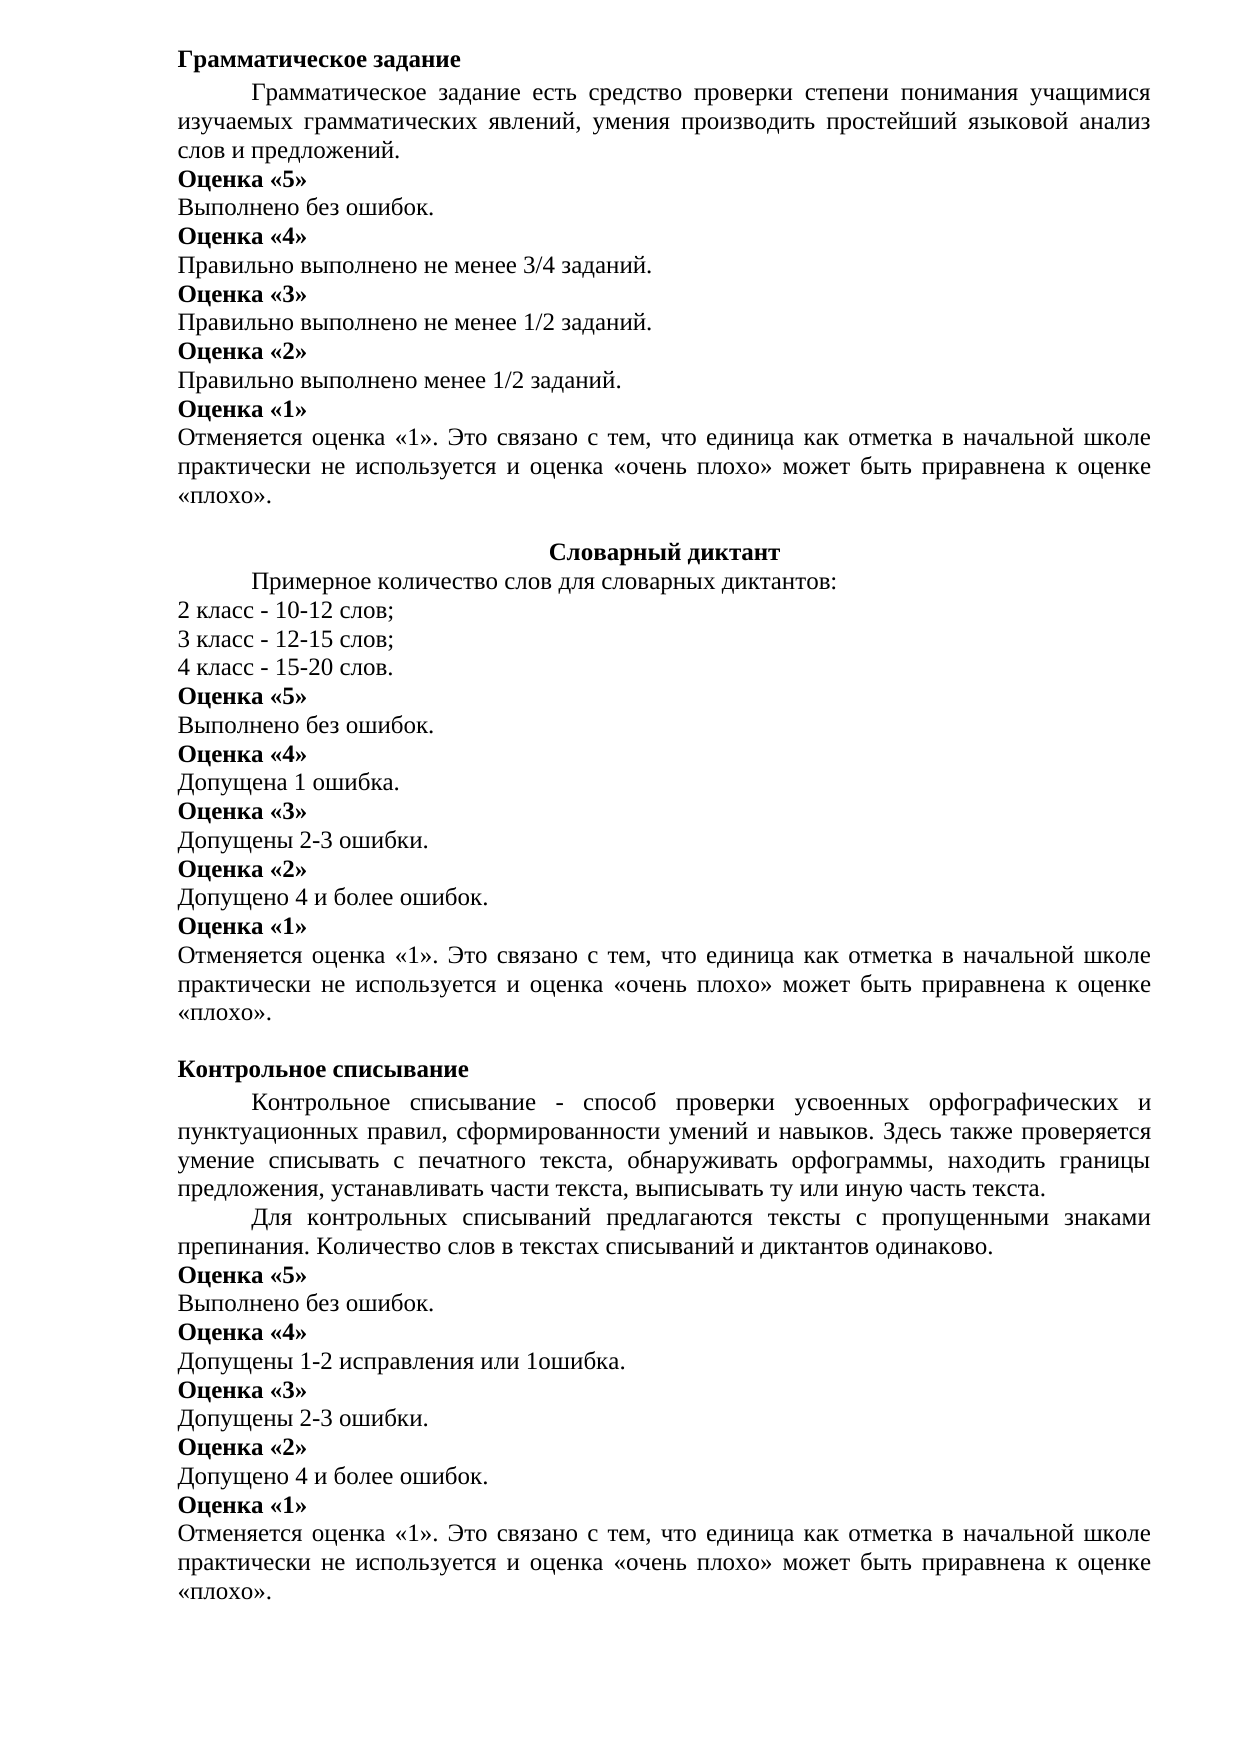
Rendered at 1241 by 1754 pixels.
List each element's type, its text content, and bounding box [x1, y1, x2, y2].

text Грамматическое задание есть средство проверки степени понимания учащимися изучаемых грамматических явлений, умения производить простейший языковой анализ слов и предложений. [177, 77, 1152, 164]
text Допущено 4 и более ошибок. [177, 1461, 1152, 1490]
text Оценка «2» [177, 854, 1152, 882]
subtitle Грамматическое задание [177, 44, 1152, 73]
text Отменяется оценка «1». Это связано с тем, что единица как отметка в начальной школе практически не используется и оценка «очень плохо» может быть приравнена к оценке «плохо». [177, 1518, 1152, 1605]
text Выполнено без ошибок. [177, 192, 1152, 221]
text Выполнено без ошибок. [177, 1288, 1152, 1317]
text Оценка «4» [177, 1317, 1152, 1346]
subtitle Контрольное списывание [177, 1054, 1152, 1083]
text Оценка «4» [177, 221, 1152, 250]
text Правильно выполнено менее 1/2 заданий. [177, 365, 1152, 394]
text Оценка «1» [177, 1490, 1152, 1518]
text Примерное количество слов для словарных диктантов: [177, 566, 1152, 595]
text Допущена 1 ошибка. [177, 767, 1152, 796]
text Оценка «3» [177, 279, 1152, 307]
text Отменяется оценка «1». Это связано с тем, что единица как отметка в начальной школе практически не используется и оценка «очень плохо» может быть приравнена к оценке «плохо». [177, 422, 1152, 509]
text Правильно выполнено не менее 1/2 заданий. [177, 307, 1152, 336]
text Допущены 2-3 ошибки. [177, 825, 1152, 854]
text 4 класс - 15-20 слов. [177, 652, 1152, 681]
text Допущено 4 и более ошибок. [177, 882, 1152, 911]
text Оценка «5» [177, 681, 1152, 710]
text Оценка «5» [177, 1260, 1152, 1288]
text Правильно выполнено не менее 3/4 заданий. [177, 250, 1152, 279]
text Оценка «2» [177, 1432, 1152, 1461]
text Оценка «4» [177, 739, 1152, 767]
text Оценка «1» [177, 911, 1152, 940]
text Оценка «3» [177, 1375, 1152, 1403]
text 2 класс - 10-12 слов; [177, 595, 1152, 624]
text Оценка «5» [177, 164, 1152, 192]
text 3 класс - 12-15 слов; [177, 624, 1152, 652]
text Контрольное списывание - способ проверки усвоенных орфографических и пунктуационных правил, сформированности умений и навыков. Здесь также проверяется умение списывать с печатного текста, обнаруживать орфограммы, находить границы предложения, устанавливать части текста, выписывать ту или иную часть текста. [177, 1087, 1152, 1202]
text Отменяется оценка «1». Это связано с тем, что единица как отметка в начальной школе практически не используется и оценка «очень плохо» может быть приравнена к оценке «плохо». [177, 940, 1152, 1026]
text Допущены 2-3 ошибки. [177, 1403, 1152, 1432]
text Оценка «2» [177, 336, 1152, 365]
subtitle Словарный диктант [177, 537, 1152, 566]
text Для контрольных списываний предлагаются тексты с пропущенными знаками препинания. Количество слов в текстах списываний и диктантов одинаково. [177, 1202, 1152, 1260]
text Оценка «1» [177, 394, 1152, 422]
text Выполнено без ошибок. [177, 710, 1152, 739]
text Допущены 1-2 исправления или 1ошибка. [177, 1346, 1152, 1375]
text Оценка «3» [177, 796, 1152, 825]
